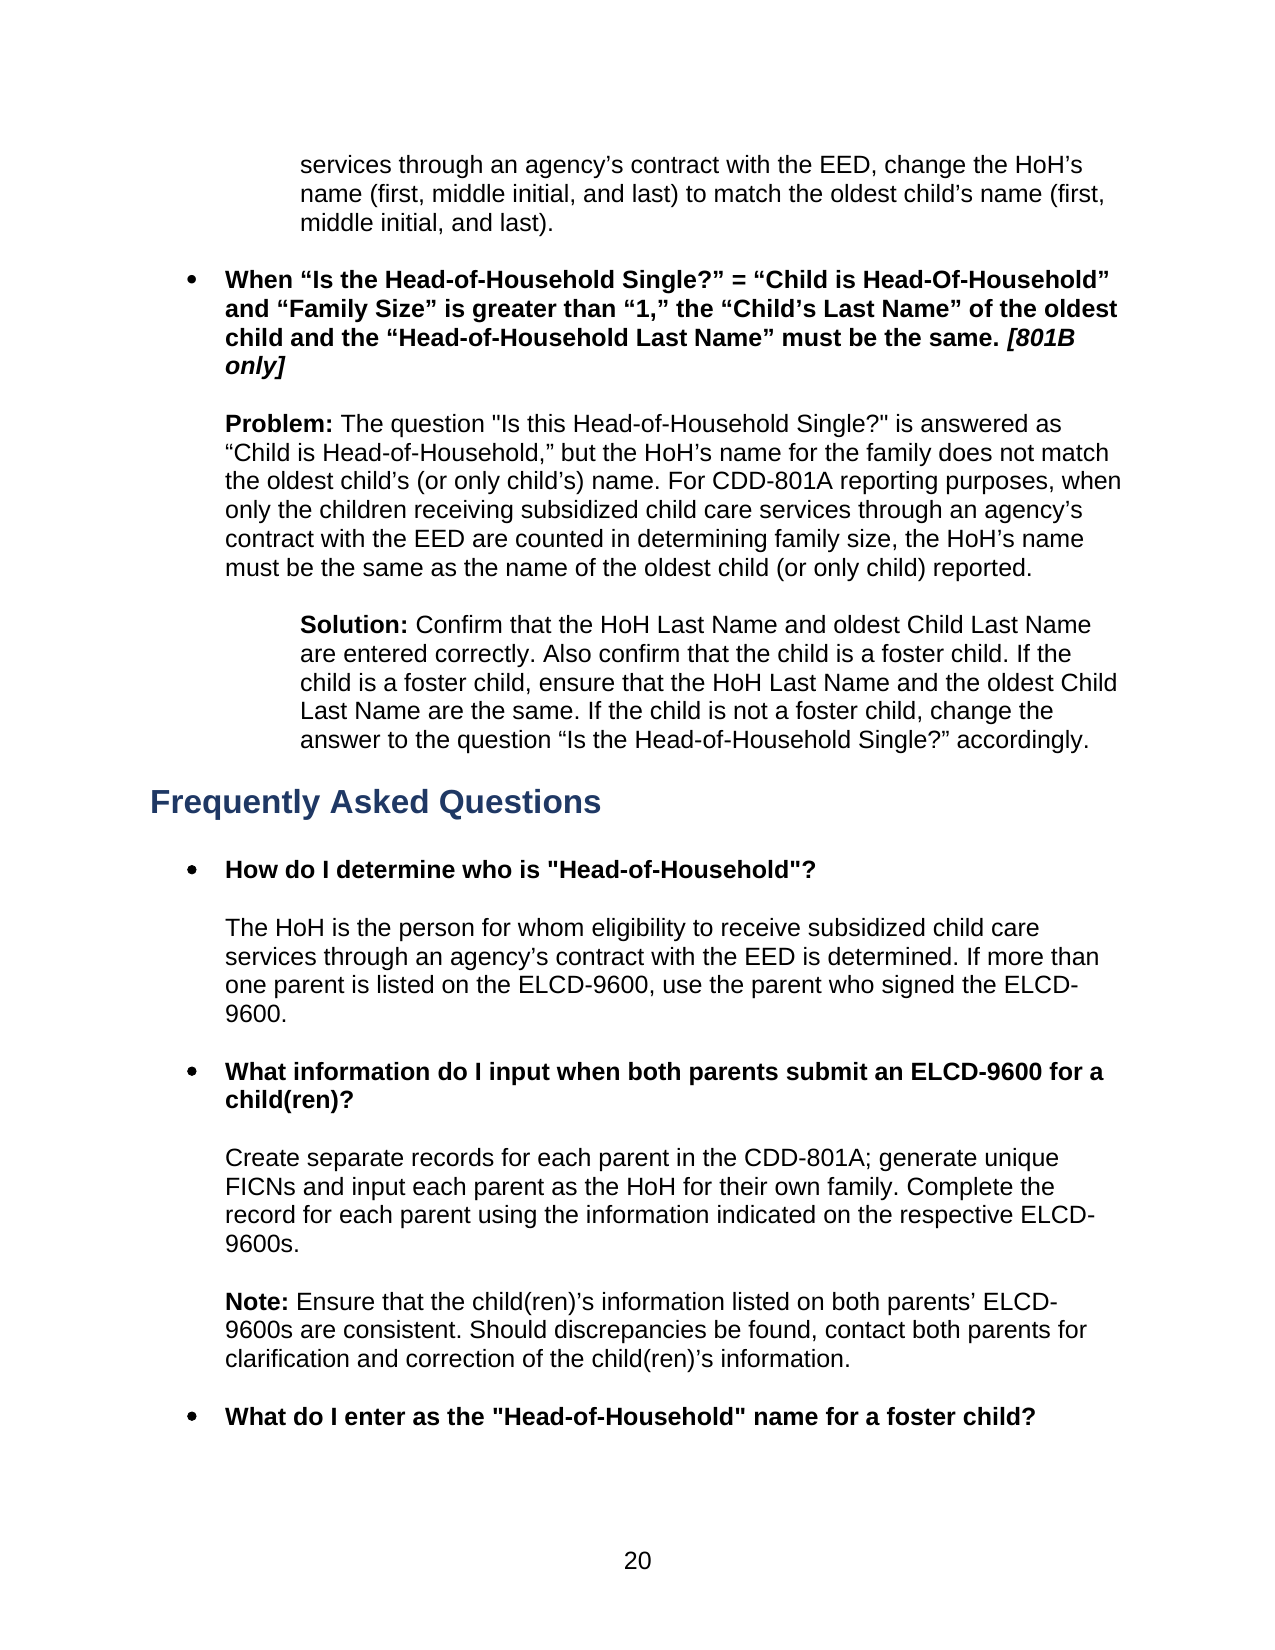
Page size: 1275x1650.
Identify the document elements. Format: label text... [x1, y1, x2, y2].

list What information do I input when both parents submit an ELCD-9600 for a child(ren)? [187, 1056, 1125, 1114]
list How do I determine who is "Head-of-Household"? [187, 855, 1125, 884]
subtitle Frequently Asked Questions [150, 783, 1125, 821]
text Solution: Confirm that the HoH Last Name and oldest Child Last Name are entered correctly. Also confirm that the child is a foster child. If the child is a foster child, ensure that the HoH Last Name and the oldest Child Last Name are the same. If the child is not a foster child, change the answer to the question “Is the Head-of-Household Single?” accordingly. [300, 610, 1125, 754]
list When “Is the Head-of-Household Single?” = “Child is Head-Of-Household” and “Family Size” is greater than “1,” the “Child’s Last Name” of the oldest child and the “Head-of-Household Last Name” must be the same. [801B only] [187, 265, 1125, 380]
text Problem: The question "Is this Head-of-Household Single?" is answered as “Child is Head-of-Household,” but the HoH’s name for the family does not match the oldest child’s (or only child’s) name. For CDD-801A reporting purposes, when only the children receiving subsidized child care services through an agency’s contract with the EED are counted in determining family size, the HoH’s name must be the same as the name of the oldest child (or only child) reported. [225, 409, 1125, 581]
text The HoH is the person for whom eligibility to receive subsidized child care services through an agency’s contract with the EED is determined. If more than one parent is listed on the ELCD-9600, use the parent who signed the ELCD-9600. [225, 913, 1125, 1028]
text Create separate records for each parent in the CDD-801A; generate unique FICNs and input each parent as the HoH for their own family. Complete the record for each parent using the information indicated on the respective ELCD-9600s. [225, 1143, 1125, 1258]
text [300, 150, 1125, 236]
text Note: Ensure that the child(ren)’s information listed on both parents’ ELCD-9600s are consistent. Should discrepancies be found, contact both parents for clarification and correction of the child(ren)’s information. [225, 1287, 1125, 1373]
list What do I enter as the "Head-of-Household" name for a foster child? [187, 1402, 1125, 1430]
